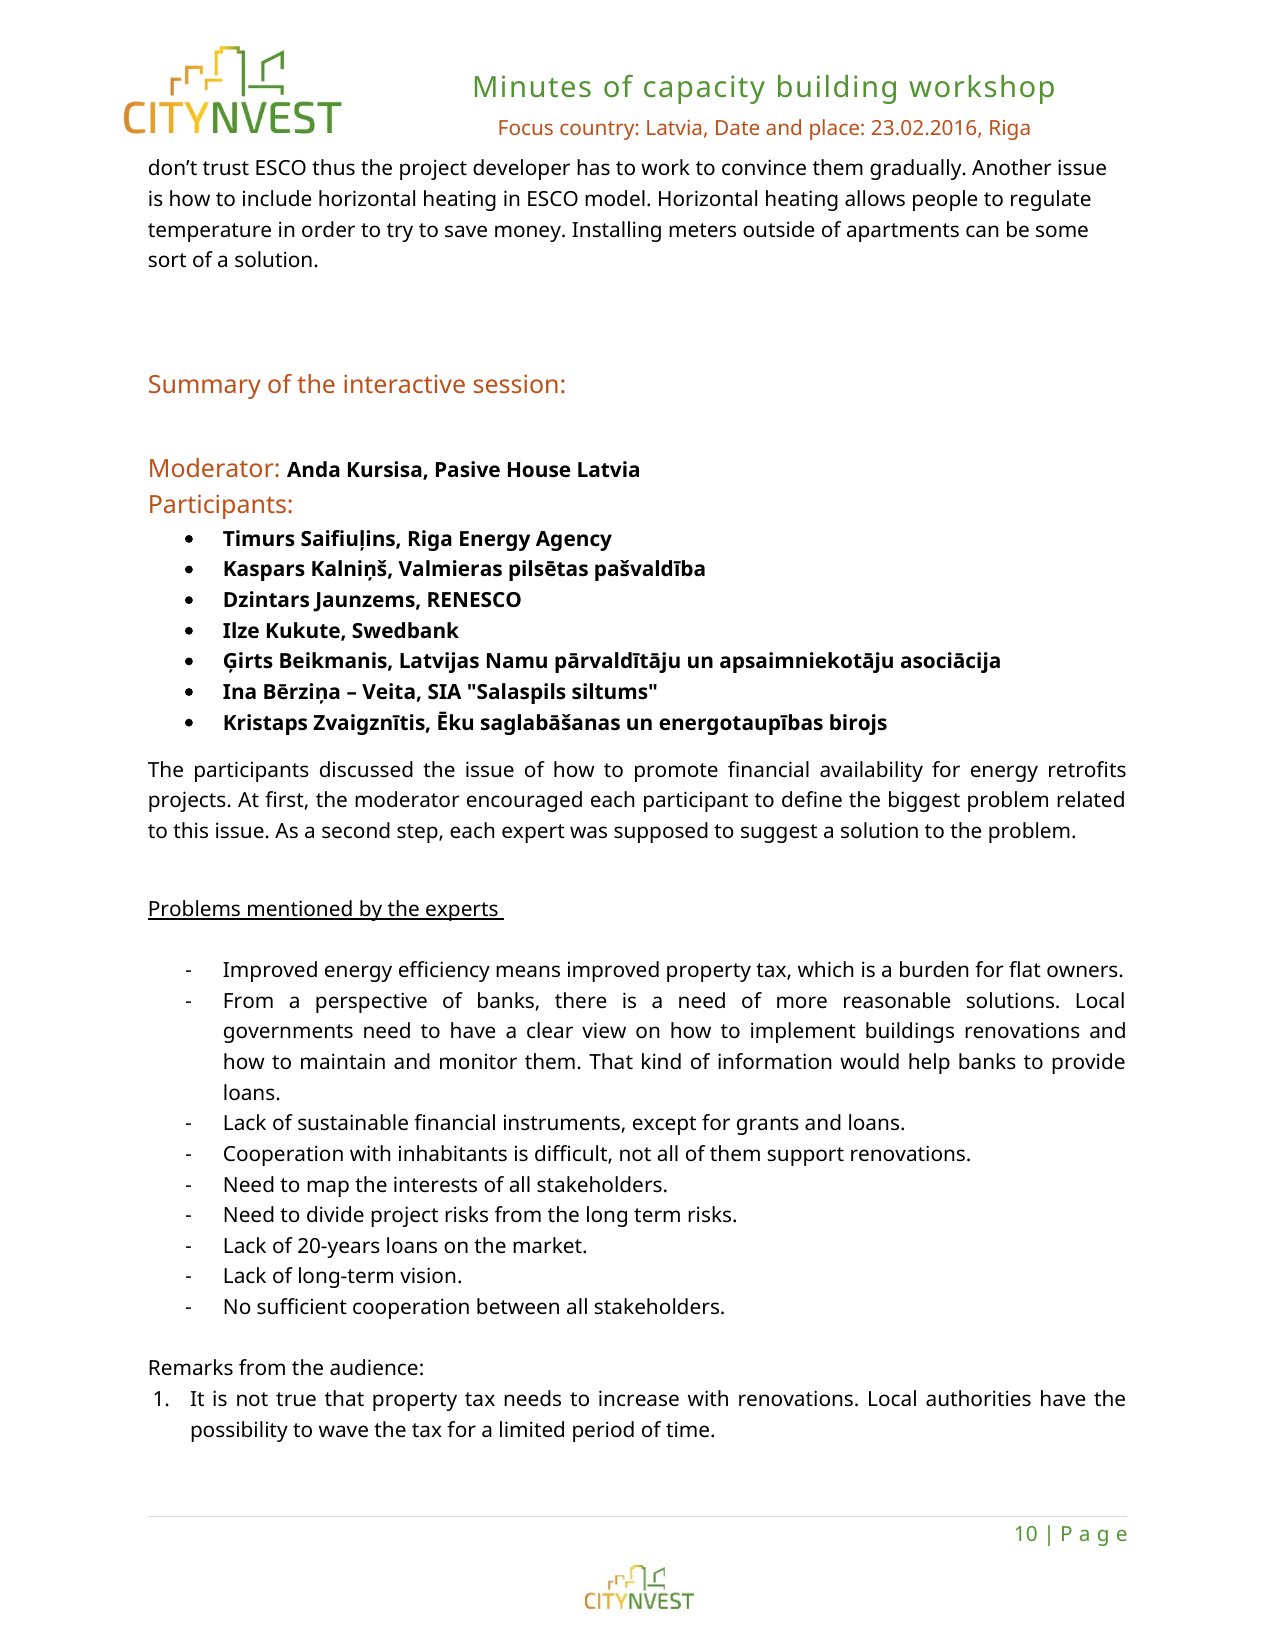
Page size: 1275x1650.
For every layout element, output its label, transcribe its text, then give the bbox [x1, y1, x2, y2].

list Ilze Kukute, Swedbank [185, 616, 1127, 644]
list Dzintars Jaunzems, RENESCO [185, 585, 1127, 613]
list Lack of sustainable financial instruments, except for grants and loans. [185, 1108, 1127, 1137]
list From a perspective of banks, there is a need of more reasonable solutions. Local governments need to have a clear view on how to implement buildings renovations and how to maintain and monitor them. That kind of information would help banks to provide loans. [185, 986, 1127, 1106]
list Need to map the interests of all stakeholders. [185, 1170, 1127, 1198]
list Improved energy efficiency means improved property tax, which is a burden for flat owners. [185, 955, 1127, 984]
picture [108, 30, 357, 149]
list Timurs Saifiuļins, Riga Energy Agency [185, 524, 1127, 552]
list Ina Bērziņa – Veita, SIA "Salaspils siltums" [185, 677, 1127, 705]
list Need to divide project risks from the long term risks. [185, 1200, 1127, 1229]
picture [577, 1557, 700, 1614]
text The participants discussed the issue of how to promote financial availability for energy retrofits projects. At first, the moderator encouraged each participant to define the biggest problem related to this issue. As a second step, each expert was supposed to suggest a solution to the problem. [148, 755, 1127, 844]
list It is not true that property tax needs to increase with renovations. Local authorities have the possibility to wave the tax for a limited period of time. [152, 1384, 1127, 1443]
text Problems mentioned by the experts [148, 894, 1127, 922]
list Lack of long-term vision. [185, 1262, 1127, 1290]
list Lack of 20-years loans on the market. [185, 1231, 1127, 1259]
subtitle Moderator: Anda Kursisa, Pasive House Latvia Participants: [148, 450, 1127, 521]
list Kristaps Zvaigznītis, Ēku saglabāšanas un energotaupības birojs [185, 708, 1127, 736]
list Kaspars Kalniņš, Valmieras pilsētas pašvaldība [185, 554, 1127, 583]
text Remarks from the audience: [148, 1353, 1127, 1382]
list Ģirts Beikmanis, Latvijas Namu pārvaldītāju un apsaimniekotāju asociācija [185, 646, 1127, 675]
list Cooperation with inhabitants is difficult, not all of them support renovations. [185, 1139, 1127, 1167]
subtitle Summary of the interactive session: [148, 293, 1127, 400]
list No sufficient cooperation between all stakeholders. [185, 1292, 1127, 1321]
